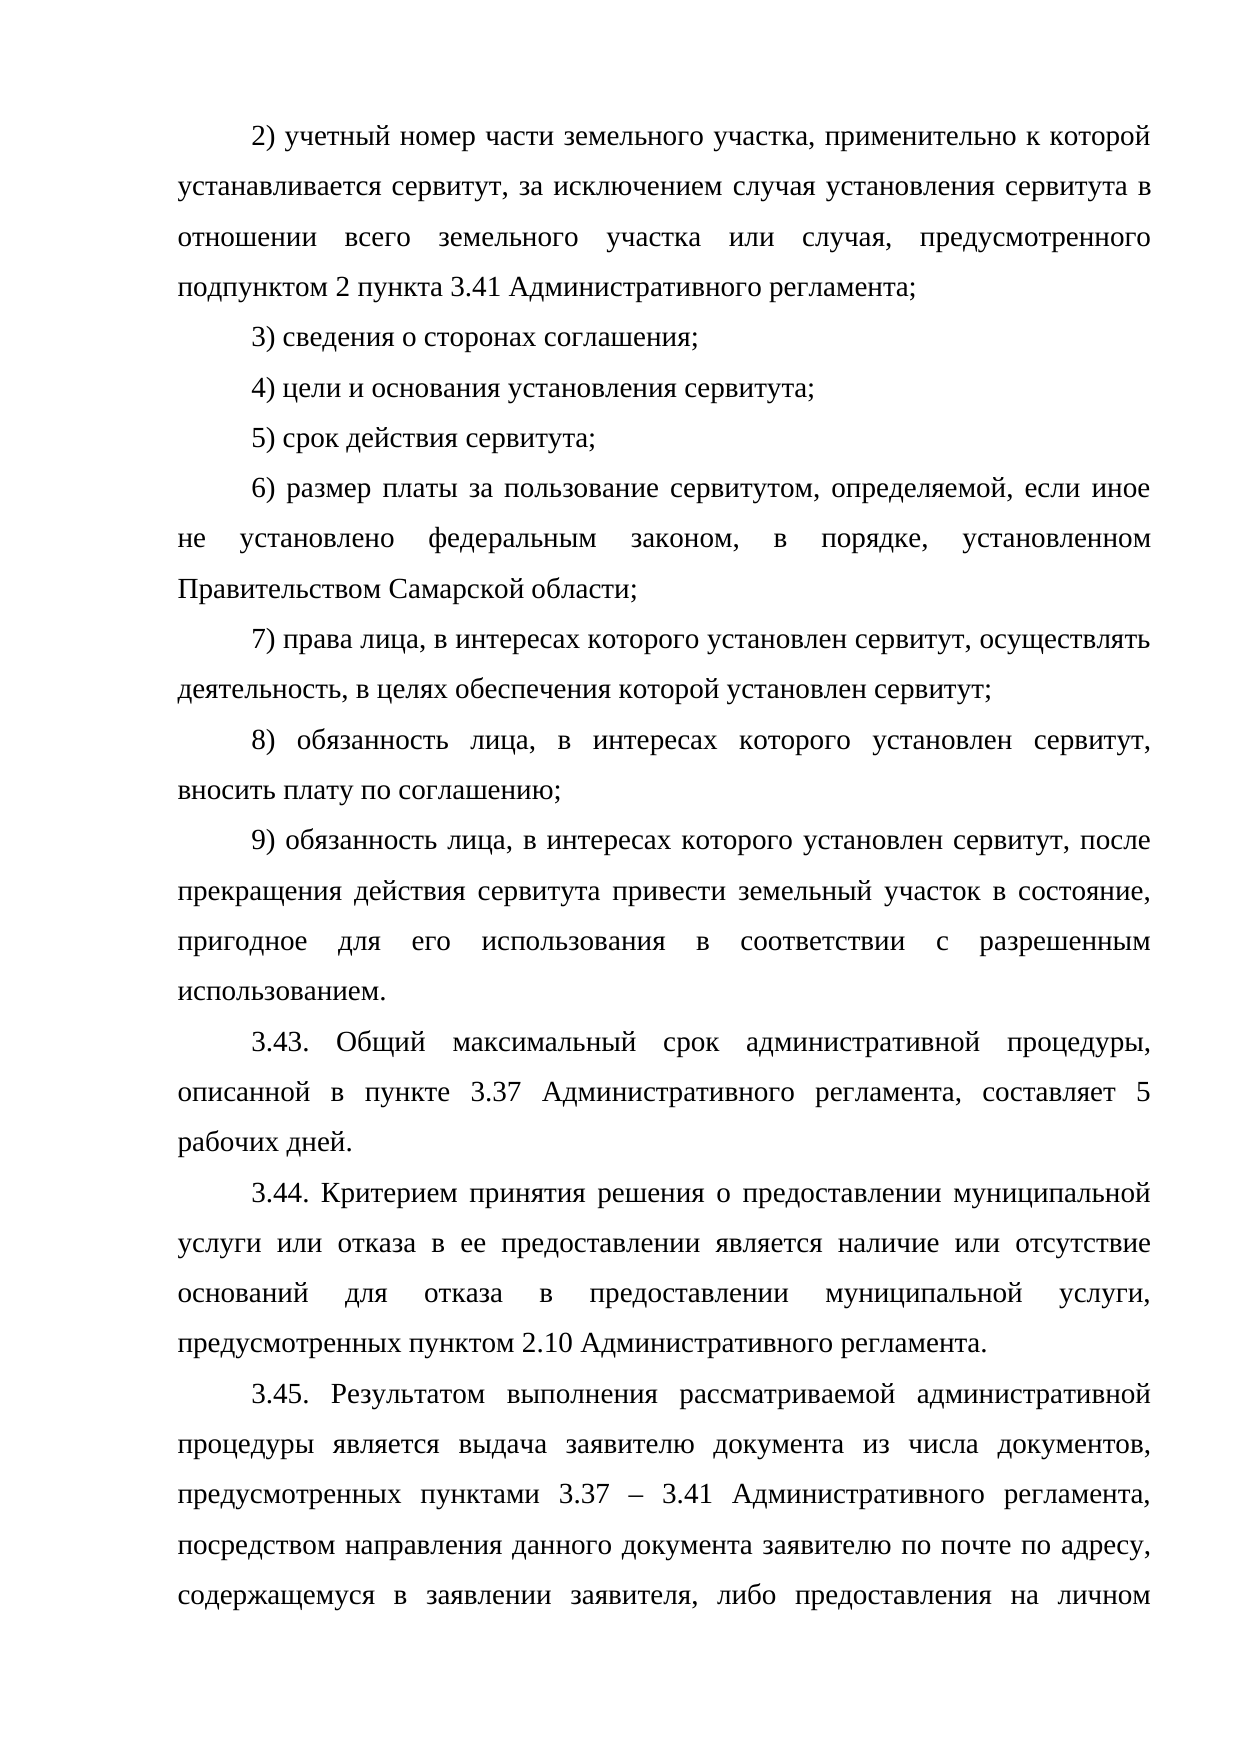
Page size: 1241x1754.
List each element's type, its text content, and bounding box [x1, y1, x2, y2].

text 8) обязанность лица, в интересах которого установлен сервитут, вносить плату по соглашению; [177, 722, 1152, 806]
text 3.43. Общий максимальный срок административной процедуры, описанной в пункте 3.37 Административного регламента, составляет 5 рабочих дней. [177, 1024, 1152, 1158]
text 3.44. Критерием принятия решения о предоставлении муниципальной услуги или отказа в ее предоставлении является наличие или отсутствие оснований для отказа в предоставлении муниципальной услуги, предусмотренных пунктом 2.10 Административного регламента. [177, 1175, 1152, 1359]
text 7) права лица, в интересах которого установлен сервитут, осуществлять деятельность, в целях обеспечения которой установлен сервитут; [177, 621, 1152, 705]
text 3) сведения о сторонах соглашения; [177, 319, 1152, 353]
text 6) размер платы за пользование сервитутом, определяемой, если иное не установлено федеральным законом, в порядке, установленном Правительством Самарской области; [177, 470, 1152, 604]
text 4) цели и основания установления сервитута; [177, 370, 1152, 403]
text 2) учетный номер части земельного участка, применительно к которой устанавливается сервитут, за исключением случая установления сервитута в отношении всего земельного участка или случая, предусмотренного подпунктом 2 пункта 3.41 Административного регламента; [177, 118, 1152, 303]
text 5) срок действия сервитута; [177, 420, 1152, 453]
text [177, 1376, 1152, 1611]
text 9) обязанность лица, в интересах которого установлен сервитут, после прекращения действия сервитута привести земельный участок в состояние, пригодное для его использования в соответствии с разрешенным использованием. [177, 822, 1152, 1007]
